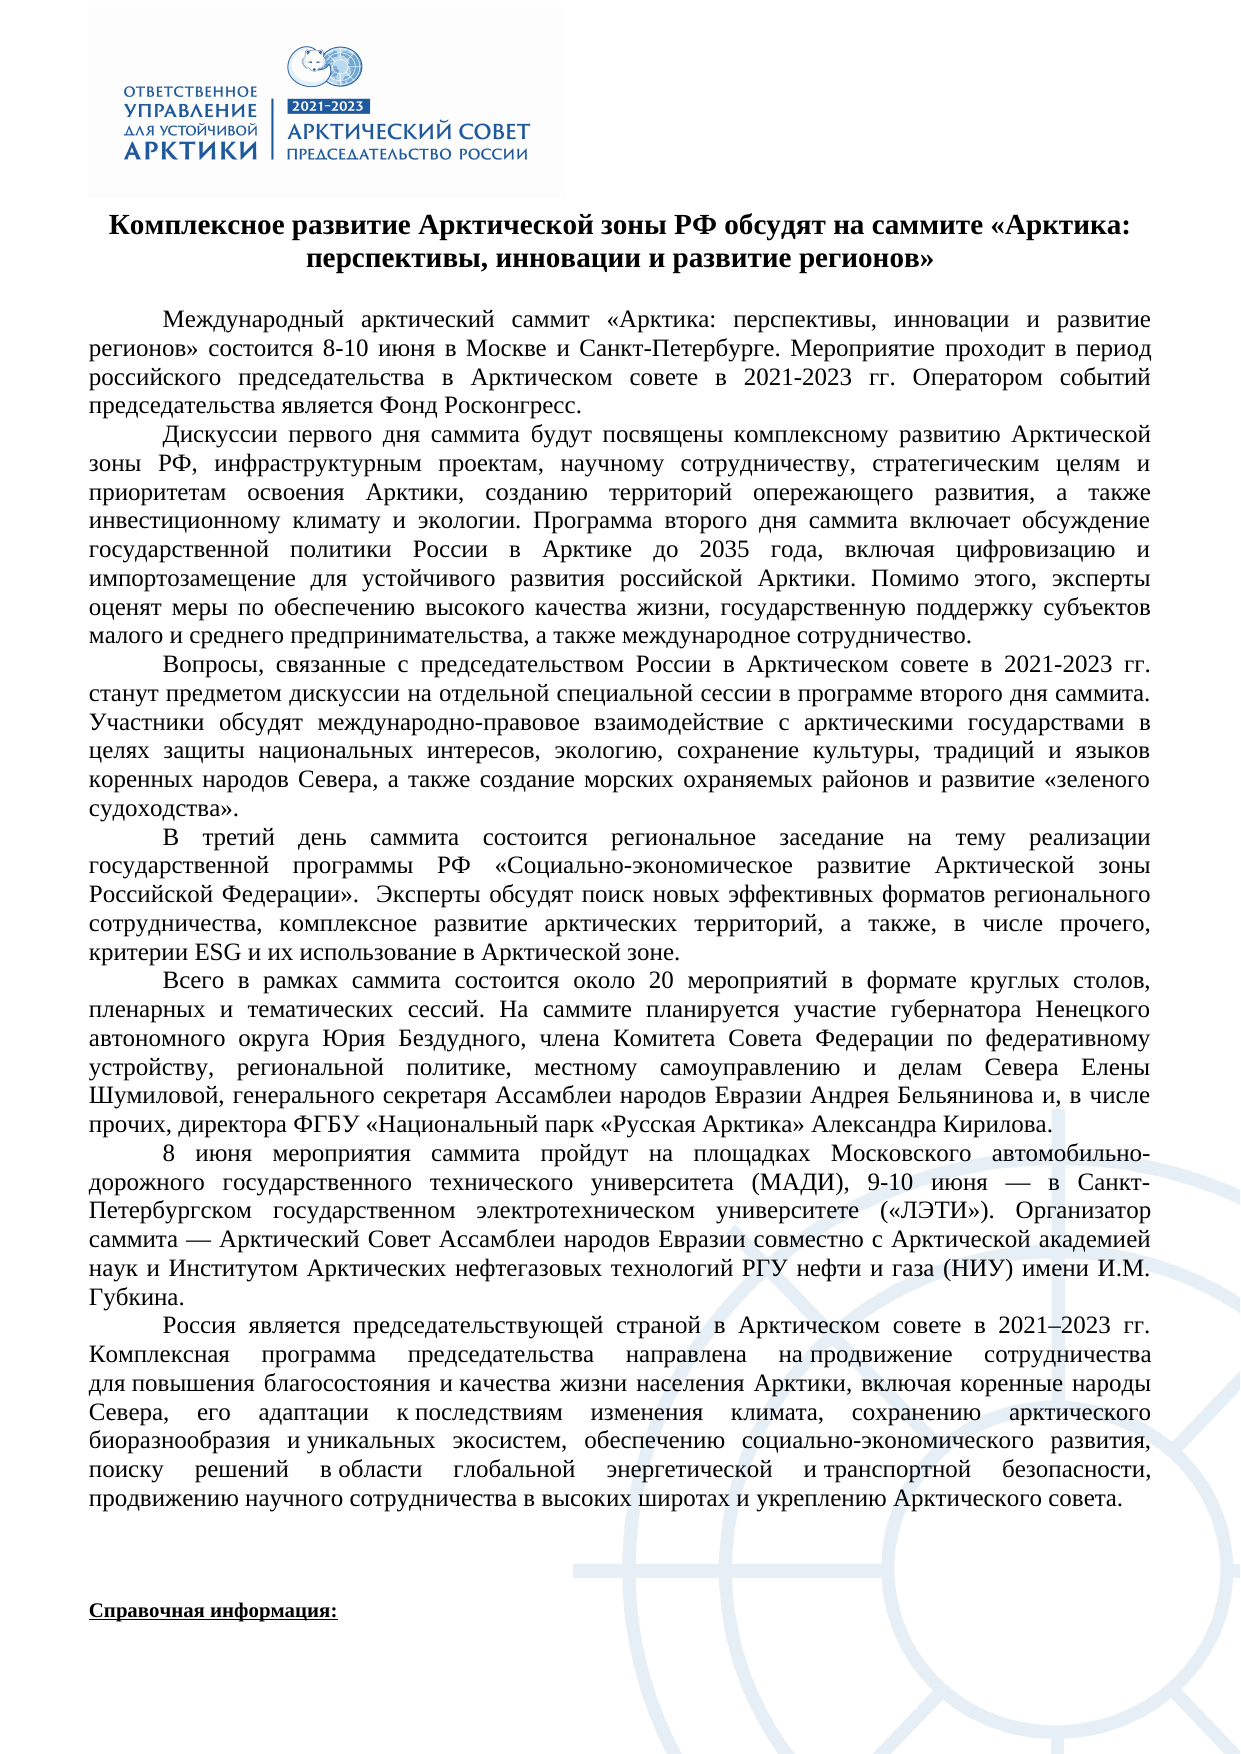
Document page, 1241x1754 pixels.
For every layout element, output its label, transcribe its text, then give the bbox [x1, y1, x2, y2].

text Вопросы, связанные с председательством России в Арктическом совете в 2021-2023 гг. станут предметом дискуссии на отдельной специальной сессии в программе второго дня саммита. Участники обсудят международно-правовое взаимодействие с арктическими государствами в целях защиты национальных интересов, экологию, сохранение культуры, традиций и языков коренных народов Севера, а также создание морских охраняемых районов и развитие «зеленого судоходства». [89, 649, 1152, 822]
text Россия является председательствующей страной в Арктическом совете в 2021–2023 гг. Комплексная программа председательства направлена на продвижение сотрудничества для повышения благосостояния и качества жизни населения Арктики, включая коренные народы Севера, его адаптации к последствиям изменения климата, сохранению арктического биоразнообразия и уникальных экосистем, обеспечению социально-экономического развития, поиску решений в области глобальной энергетической и транспортной безопасности, продвижению научного сотрудничества в высоких широтах и укреплению Арктического совета. [89, 1311, 1152, 1512]
text В третий день саммита состоится региональное заседание на тему реализации государственной программы РФ «Социально-экономическое развитие Арктической зоны Российской Федерации». Эксперты обсудят поиск новых эффективных форматов регионального сотрудничества, комплексное развитие арктических территорий, а также, в числе прочего, критерии ESG и их использование в Арктической зоне. [89, 822, 1152, 966]
text Комплексное развитие Арктической зоны РФ обсудят на саммите «Арктика: перспективы, инновации и развитие регионов» [89, 207, 1152, 274]
picture [88, 7, 566, 199]
text Справочная информация: [89, 1598, 1152, 1622]
text Всего в рамках саммита состоится около 20 мероприятий в формате круглых столов, пленарных и тематических сессий. На саммите планируется участие губернатора Ненецкого автономного округа Юрия Бездудного, члена Комитета Совета Федерации по федеративному устройству, региональной политике, местному самоуправлению и делам Севера Елены Шумиловой, генерального секретаря Ассамблеи народов Евразии Андрея Бельянинова и, в числе прочих, директора ФГБУ «Национальный парк «Русская Арктика» Александра Кирилова. [89, 966, 1152, 1138]
picture [525, 998, 1241, 1754]
text Международный арктический саммит «Арктика: перспективы, инновации и развитие регионов» состоится 8-10 июня в Москве и Санкт-Петербурге. Мероприятие проходит в период российского председательства в Арктическом совете в 2021-2023 гг. Оператором событий председательства является Фонд Росконгресс. [89, 304, 1152, 419]
text 8 июня мероприятия саммита пройдут на площадках Московского автомобильно-дорожного государственного технического университета (МАДИ), 9-10 июня — в Санкт-Петербургском государственном электротехническом университете («ЛЭТИ»). Организатор саммита — Арктический Совет Ассамблеи народов Евразии совместно с Арктической академией наук и Институтом Арктических нефтегазовых технологий РГУ нефти и газа (НИУ) имени И.М. Губкина. [89, 1138, 1152, 1311]
text Дискуссии первого дня саммита будут посвящены комплексному развитию Арктической зоны РФ, инфраструктурным проектам, научному сотрудничеству, стратегическим целям и приоритетам освоения Арктики, созданию территорий опережающего развития, а также инвестиционному климату и экологии. Программа второго дня саммита включает обсуждение государственной политики России в Арктике до 2035 года, включая цифровизацию и импортозамещение для устойчивого развития российской Арктики. Помимо этого, эксперты оценят меры по обеспечению высокого качества жизни, государственную поддержку субъектов малого и среднего предпринимательства, а также международное сотрудничество. [89, 419, 1152, 649]
